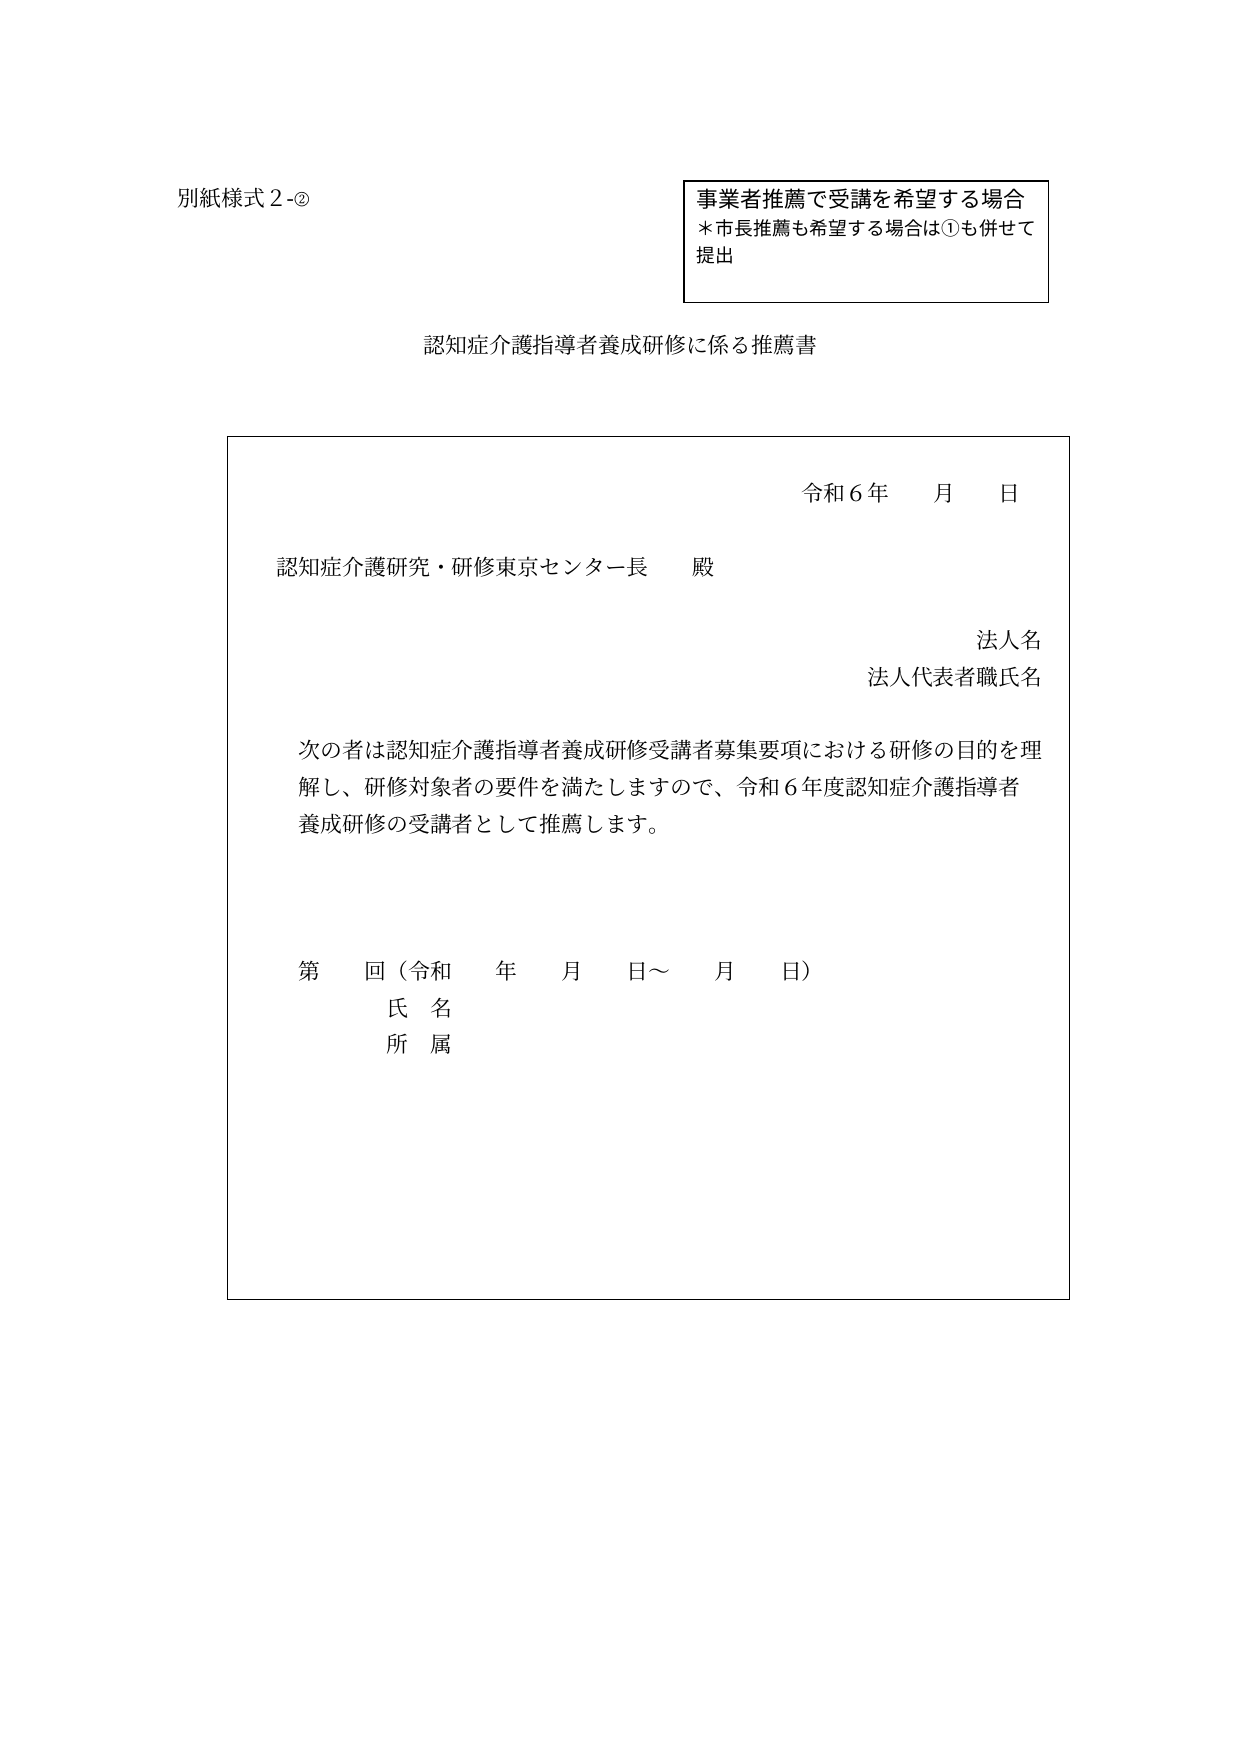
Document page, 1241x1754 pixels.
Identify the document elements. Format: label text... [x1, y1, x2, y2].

text 認知症介護指導者養成研修に係る推薦書 [177, 325, 1063, 362]
text 別紙様式２-② [177, 178, 1063, 215]
table_header 令和６年 月 日 認知症介護研究・研修東京センター長 殿 法人名 法人代表者職氏名 次の者は認知症介護指導者養成研修受講者募集要項における研修の目的を理解し、研修対象者の要件を満たしますので、令和６年度認知症介護指導者 養成研修の受講者として推薦します。 第 回（令和 年 月 日～ 月 日） 氏 名 所 属 [228, 437, 1069, 1298]
